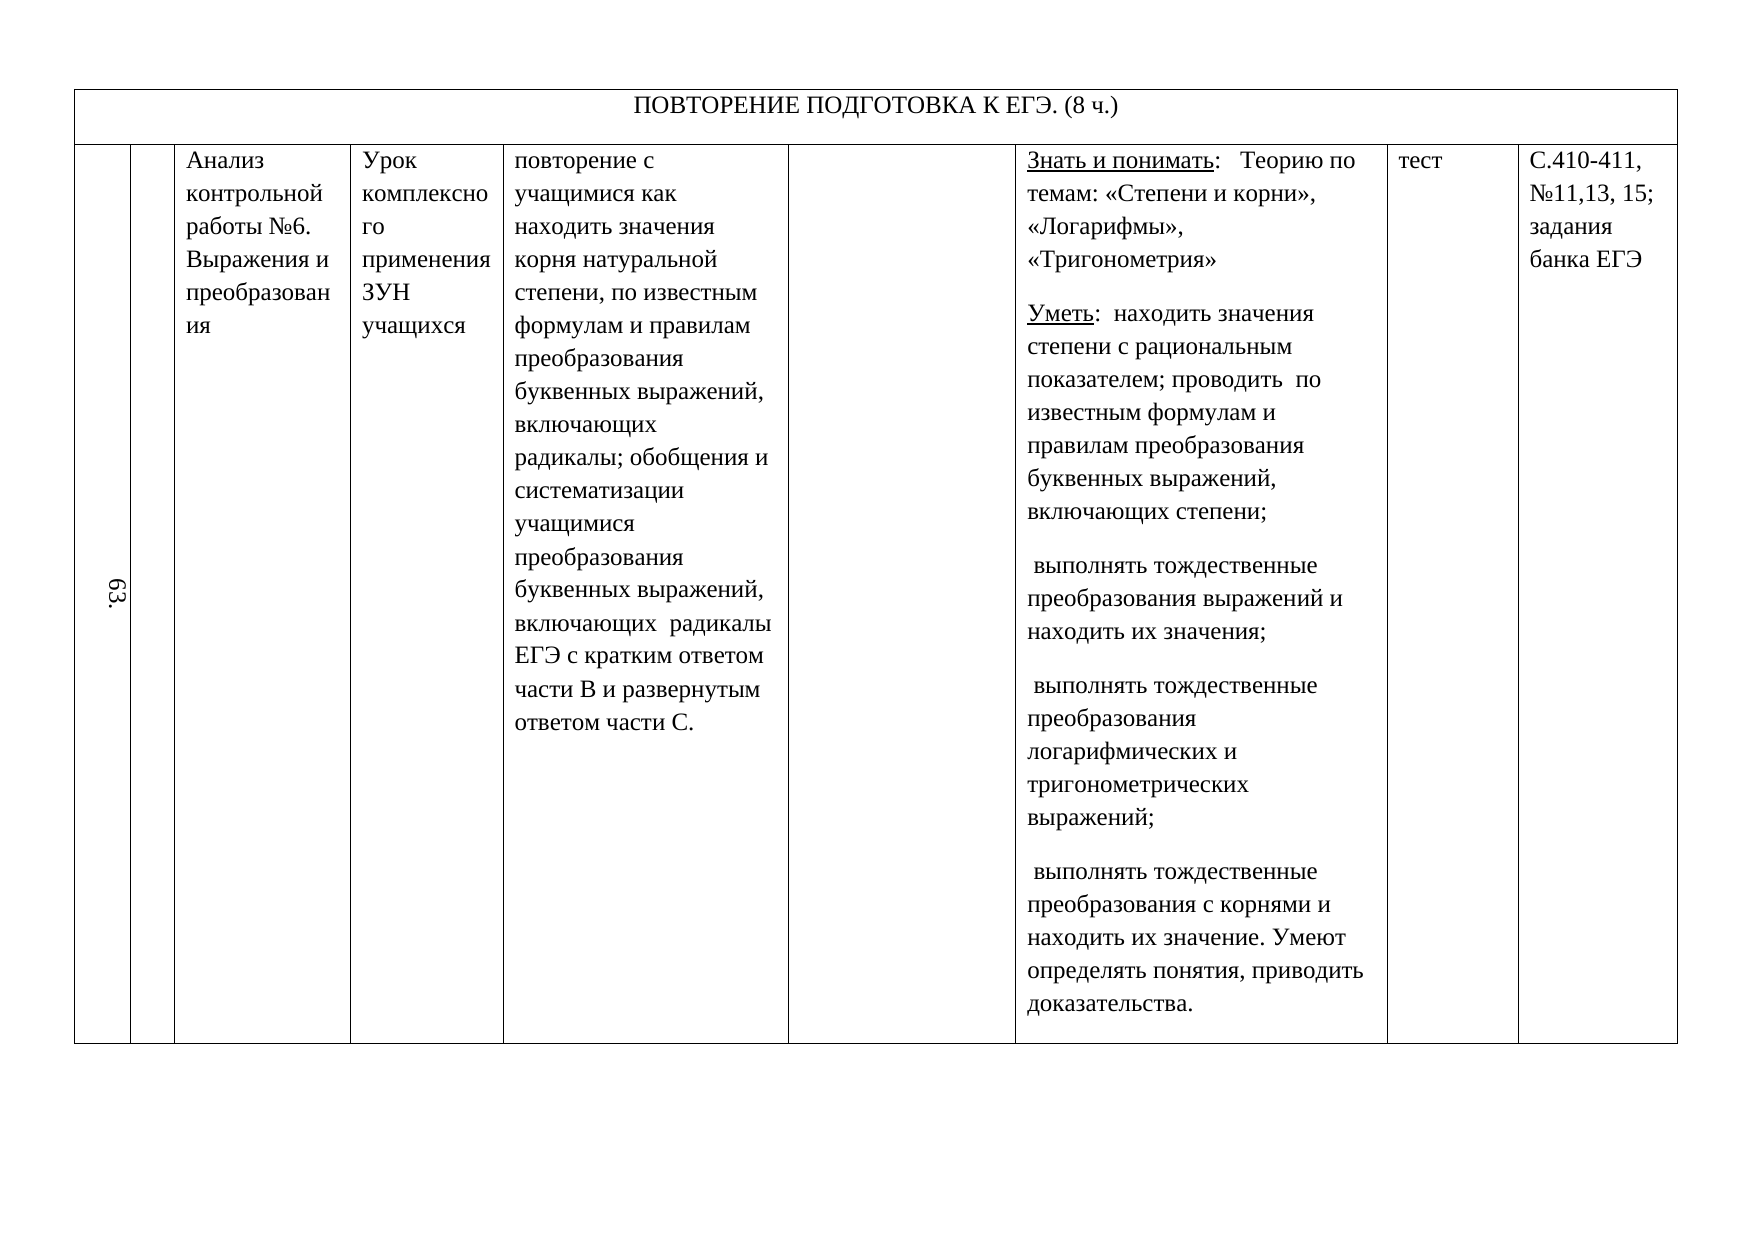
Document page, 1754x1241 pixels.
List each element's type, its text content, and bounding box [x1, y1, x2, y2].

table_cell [351, 145, 503, 1043]
table_cell тест [1388, 145, 1518, 1043]
table_cell Знать и понимать: Теорию по темам: «Степени и корни», «Логарифмы», «Тригонометрия» Уметь: находить значения степени с рациональным показателем; проводить по известным формулам и правилам преобразования буквенных выражений, включающих степени; выполнять тождественные преобразования выражений и находить их значения; выполнять тождественные преобразования логарифмических и тригонометрических выражений; выполнять тождественные преобразования с корнями и находить их значение. Умеют определять понятия, приводить доказательства. [1016, 145, 1387, 1043]
table_cell С.410-411, №11,13, 15; задания банка ЕГЭ [1519, 145, 1677, 1043]
table_cell [75, 145, 130, 1043]
table_cell [131, 145, 174, 1043]
table_cell Анализ контрольной работы №6. Выражения и преобразования [175, 145, 350, 1043]
table_cell повторение с учащимися как находить значения корня натуральной степени, по известным формулам и правилам преобразования буквенных выражений, включающих радикалы; обобщения и систематизации учащимися преобразования буквенных выражений, включающих радикалы ЕГЭ с кратким ответом части В и развернутым ответом части С. [504, 145, 788, 1043]
table_cell [789, 145, 1015, 1043]
table_cell ПОВТОРЕНИЕ ПОДГОТОВКА К ЕГЭ. (8 ч.) [75, 90, 1677, 144]
